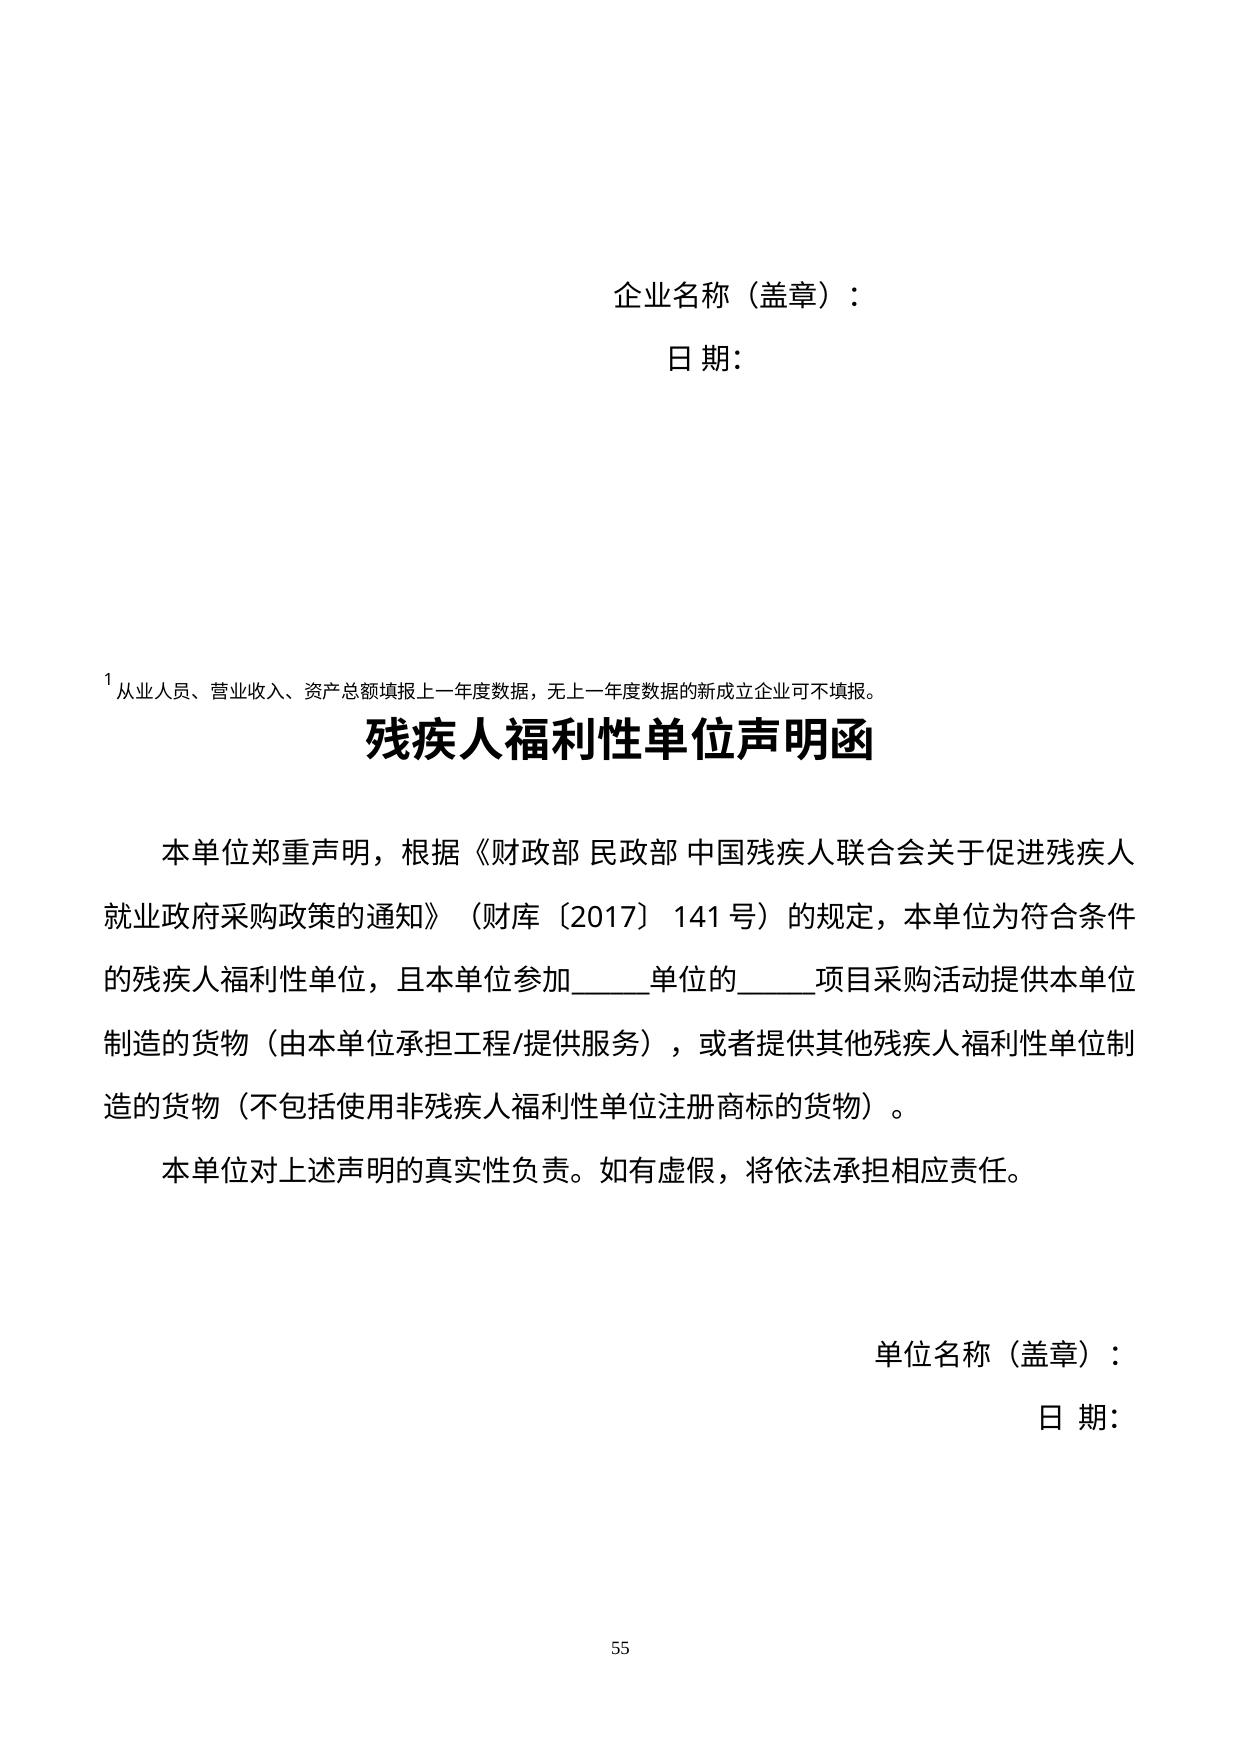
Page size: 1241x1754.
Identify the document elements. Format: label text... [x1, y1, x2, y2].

text 本单位对上述声明的真实性负责。如有虚假，将依法承担相应责任。 [103, 1147, 1137, 1189]
text 企业名称（盖章）： [103, 272, 1093, 315]
text 日 期： [103, 336, 1078, 378]
text 本单位郑重声明，根据《财政部 民政部 中国残疾人联合会关于促进残疾人就业政府采购政策的通知》（财库〔2017〕 141号）的规定，本单位为符合条件的残疾人福利性单位，且本单位参加______单位的______项目采购活动提供本单位制造的货物（由本单位承担工程/提供服务），或者提供其他残疾人福利性单位制造的货物（不包括使用非残疾人福利性单位注册商标的货物）。 [103, 830, 1137, 1126]
text 残疾人福利性单位声明函 [103, 707, 1137, 768]
text 日 期： [103, 1395, 1137, 1437]
text 单位名称（盖章）： [103, 1331, 1137, 1374]
text 1从业人员、营业收入、资产总额填报上一年度数据，无上一年度数据的新成立企业可不填报。 [103, 667, 1137, 707]
